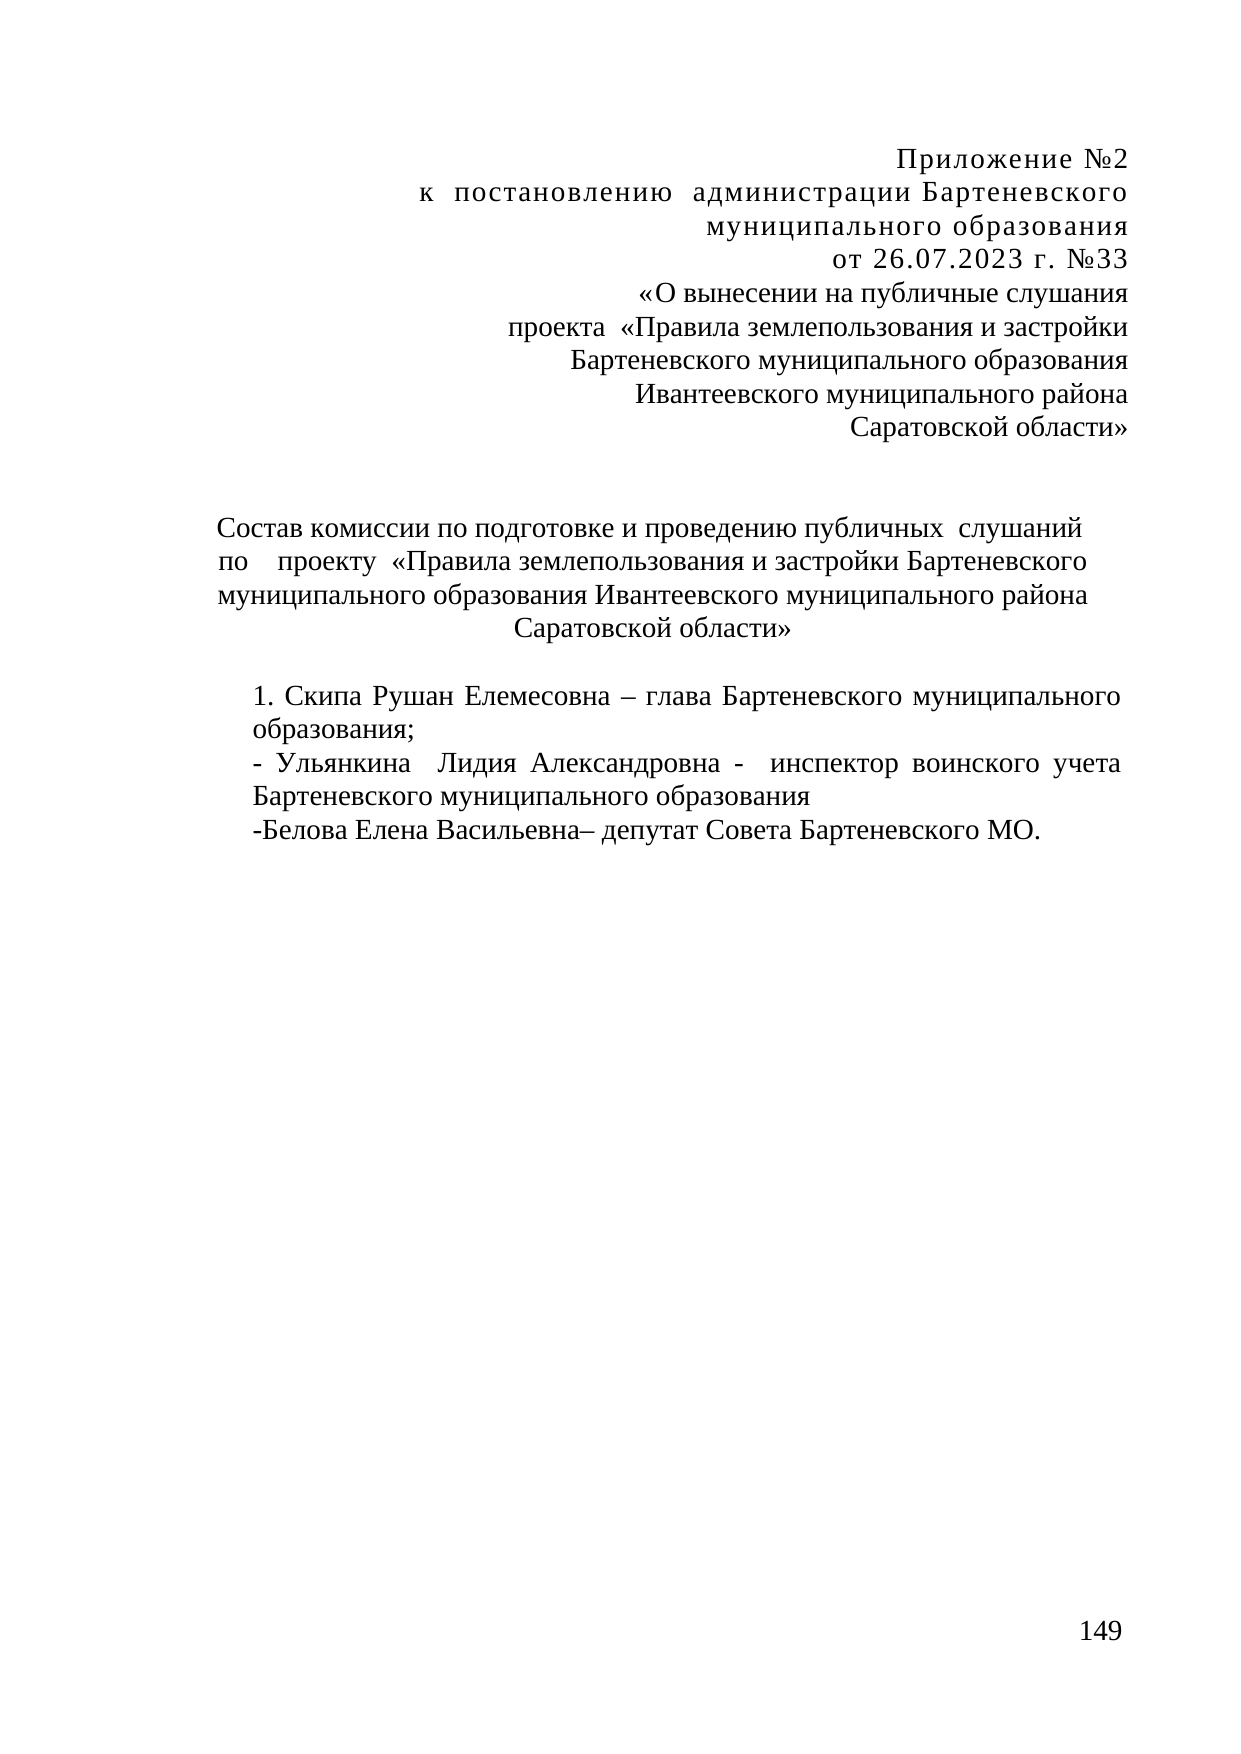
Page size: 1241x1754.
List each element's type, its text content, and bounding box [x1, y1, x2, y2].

list - Ульянкина Лидия Александровна - инспектор воинского учета Бартеневского муниципального образования [252, 745, 1122, 812]
list 1. Скипа Рушан Елемесовна – глава Бартеневского муниципального образования; [252, 678, 1122, 745]
text Состав комиссии по подготовке и проведению публичных слушаний [177, 510, 1122, 543]
text Ивантеевского муниципального района [177, 376, 1128, 409]
list -Белова Елена Васильевна– депутат Совета Бартеневского МО. [252, 812, 1122, 845]
text Саратовской области» [177, 409, 1128, 443]
text Приложение №2 [177, 141, 1128, 174]
text «О вынесении на публичные слушания [177, 275, 1128, 309]
text проекта «Правила землепользования и застройки [177, 309, 1128, 342]
text Бартеневского муниципального образования [177, 342, 1128, 376]
text к постановлению администрации Бартеневского [177, 174, 1128, 208]
text по проекту «Правила землепользования и застройки Бартеневского муниципального образования Ивантеевского муниципального района Саратовской области» [177, 543, 1128, 644]
text муниципального образования [177, 208, 1128, 242]
text от 26.07.2023 г. №33 [177, 242, 1128, 275]
